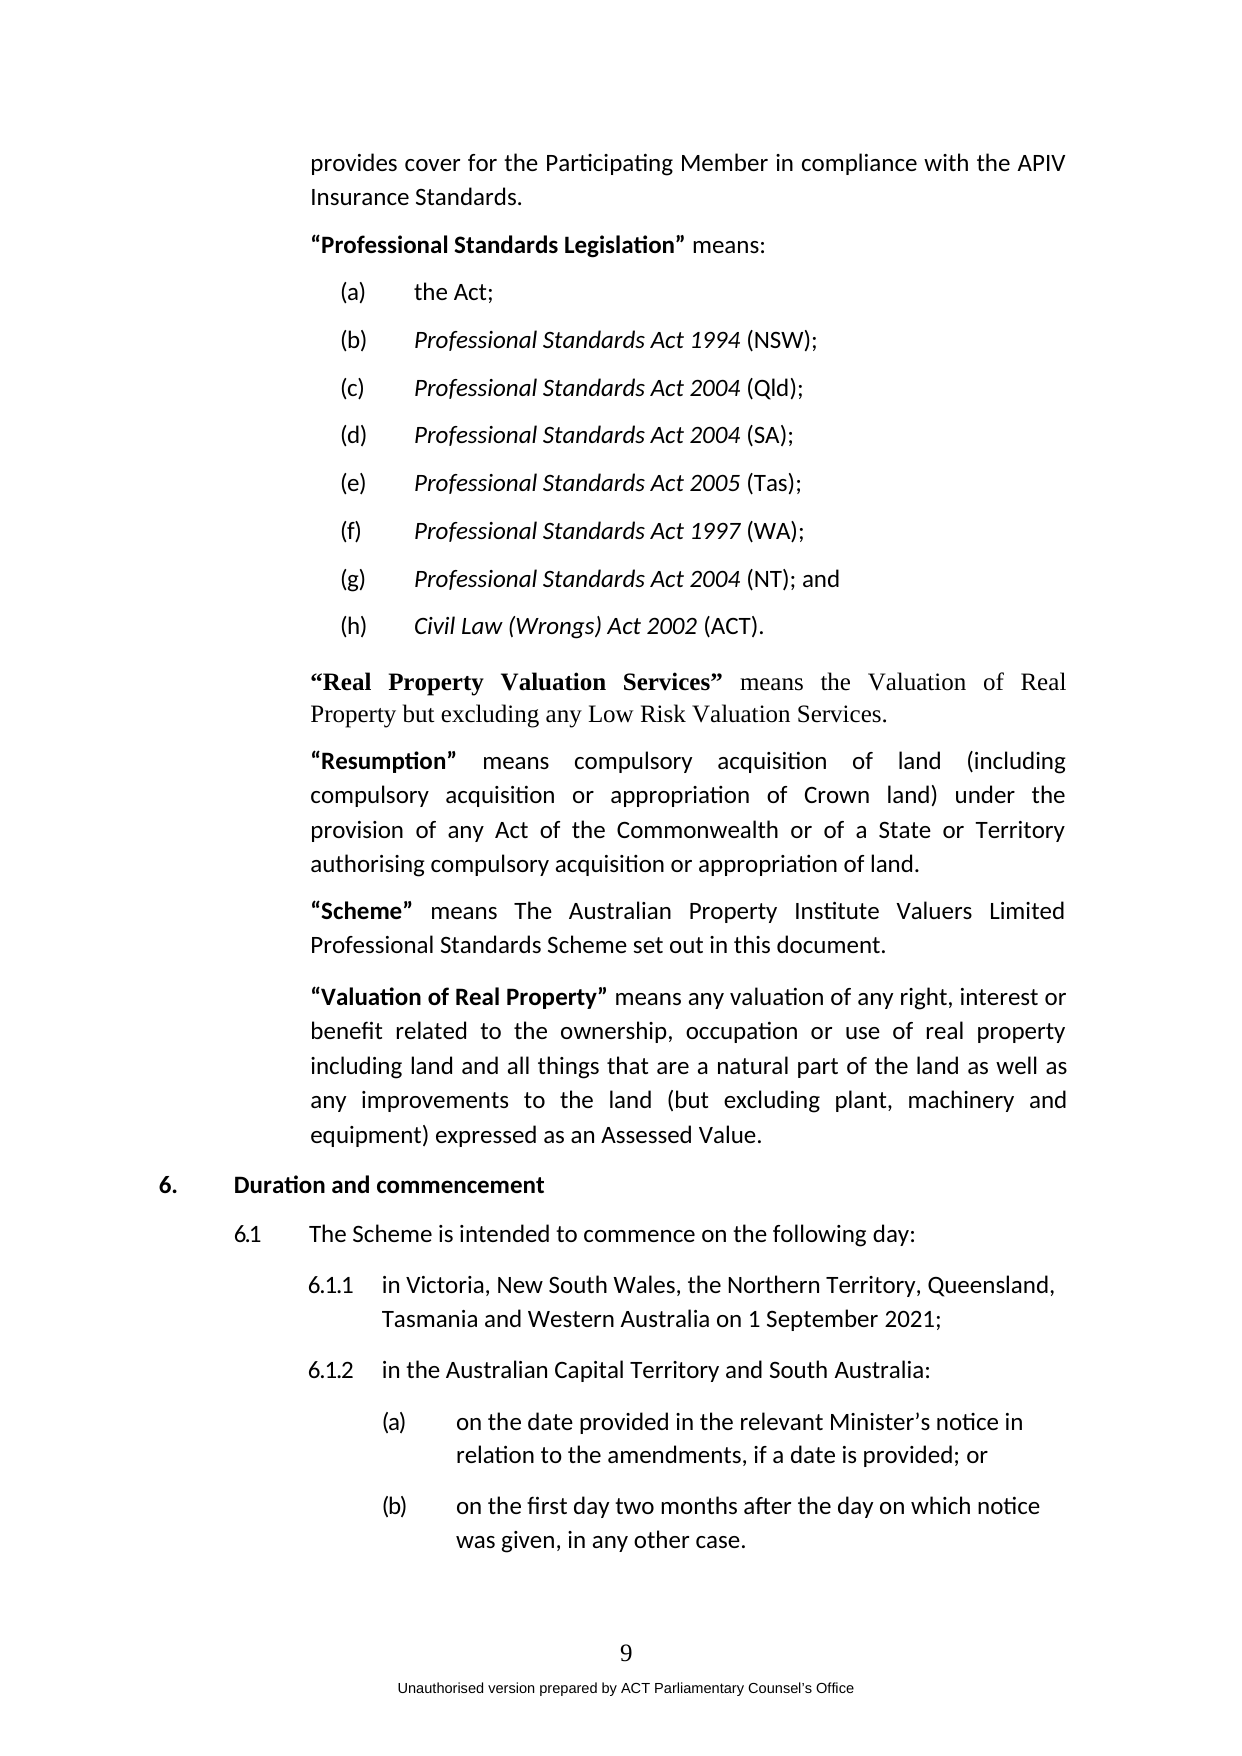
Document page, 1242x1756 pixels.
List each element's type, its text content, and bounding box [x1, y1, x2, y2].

list the Act; [340, 276, 1104, 307]
list The Scheme is intended to commence on the following day: [234, 1218, 1104, 1248]
list Civil Law (Wrongs) Act 2002 (ACT). [340, 610, 1104, 641]
list on the first day two months after the day on which notice was given, in any other case. [382, 1490, 1067, 1554]
subtitle “Professional Standards Legislation” means: [310, 229, 1104, 259]
list in the Australian Capital Territory and South Australia: [308, 1354, 1104, 1385]
list Professional Standards Act 1994 (NSW); [340, 324, 1104, 354]
text “Resumption” means compulsory acquisition of land (including compulsory acquisition or appropriation of Crown land) under the provision of any Act of the Commonwealth or of a State or Territory authorising compulsory acquisition or appropriation of land. [310, 745, 1067, 879]
list Professional Standards Act 2004 (Qld); [340, 372, 1104, 402]
list Professional Standards Act 1997 (WA); [340, 515, 1104, 546]
list Professional Standards Act 2004 (SA); [340, 420, 1104, 450]
text “Valuation of Real Property” means any valuation of any right, interest or benefit related to the ownership, occupation or use of real property including land and all things that are a natural part of the land as well as any improvements to the land (but excluding plant, machinery and equipment) expressed as an Assessed Value. [310, 981, 1067, 1149]
text provides cover for the Participating Member in compliance with the APIV Insurance Standards. [310, 148, 1067, 212]
list Professional Standards Act 2005 (Tas); [340, 467, 1104, 498]
list Professional Standards Act 2004 (NT); and [340, 563, 1104, 593]
text “Real Property Valuation Services” means the Valuation of Real Property but excluding any Low Risk Valuation Services. [310, 667, 1066, 728]
text “Scheme” means The Australian Property Institute Valuers Limited Professional Standards Scheme set out in this document. [310, 895, 1066, 960]
list in Victoria, New South Wales, the Northern Territory, Queensland, Tasmania and Western Australia on 1 September 2021; [308, 1269, 1067, 1333]
subtitle Duration and commencement [159, 1169, 1104, 1200]
list on the date provided in the relevant Minister’s notice in relation to the amendments, if a date is provided; or [382, 1406, 1067, 1470]
